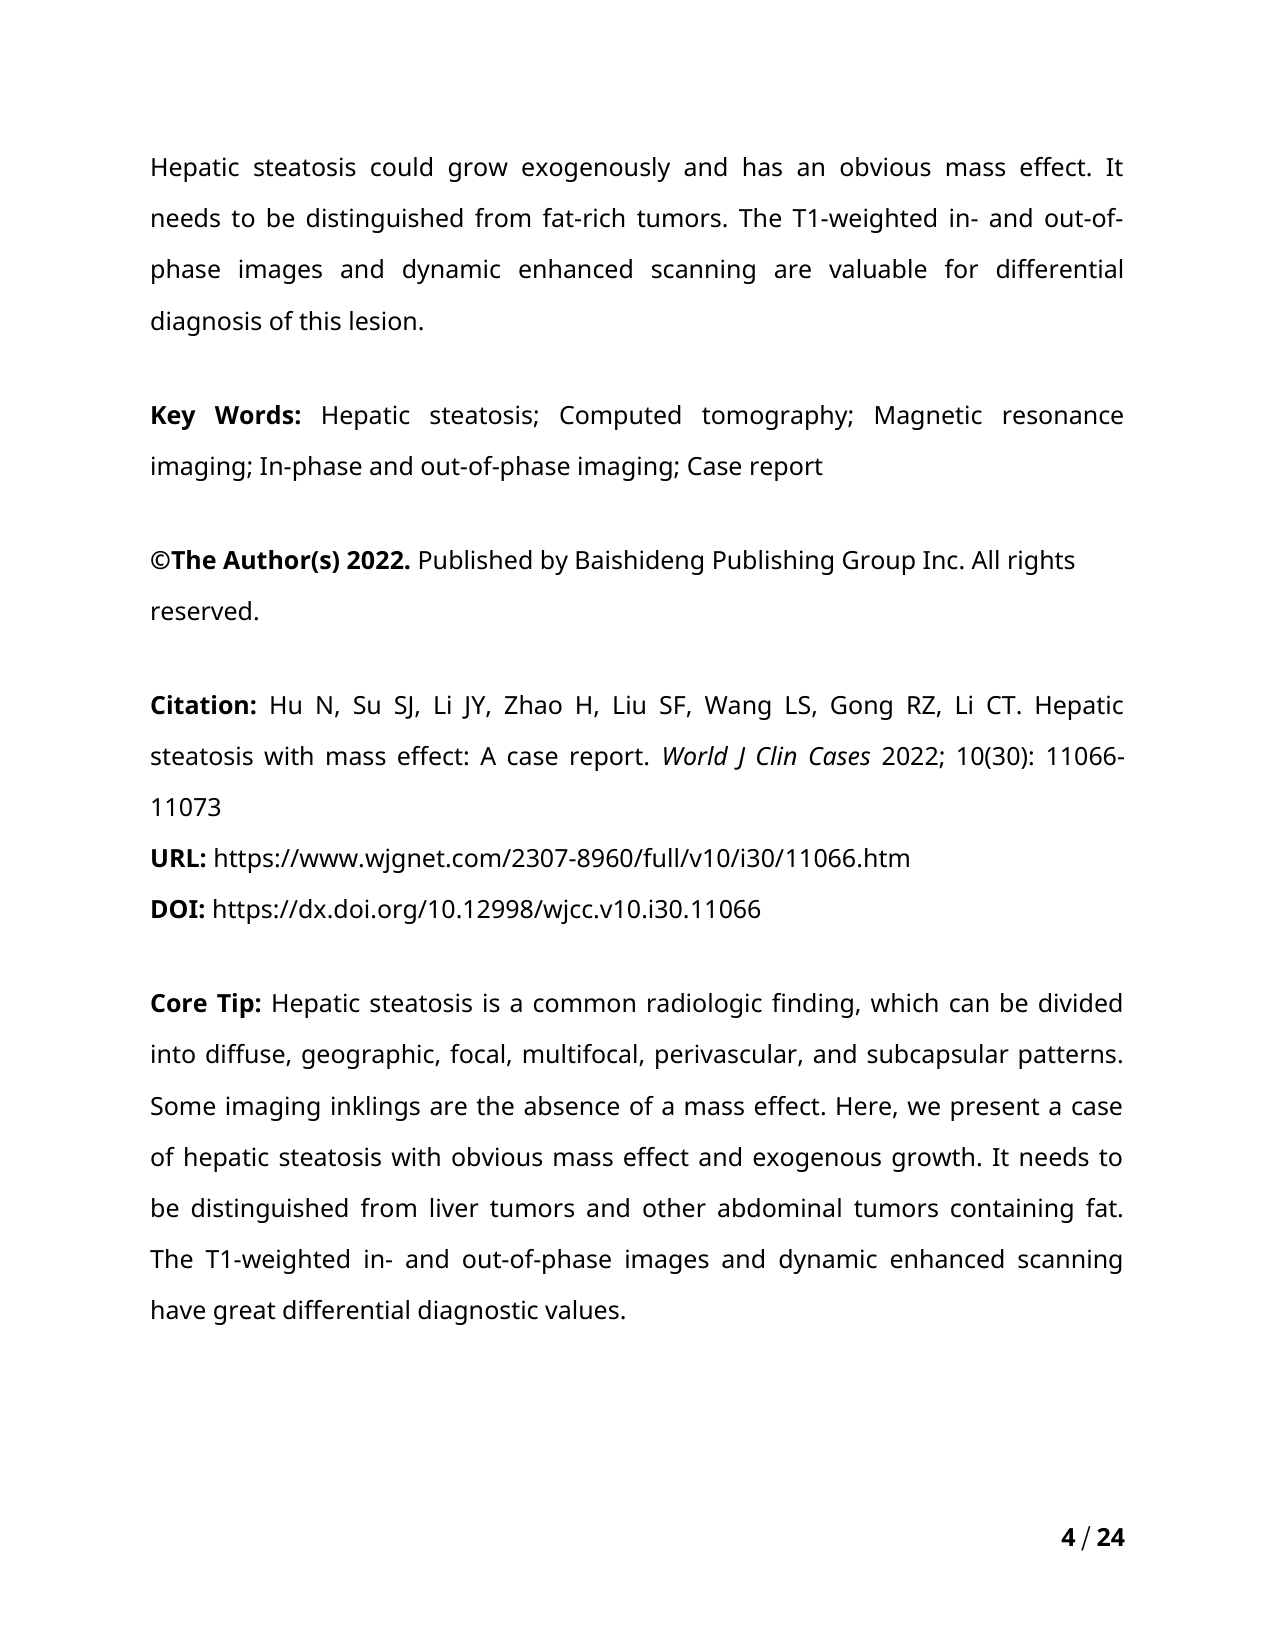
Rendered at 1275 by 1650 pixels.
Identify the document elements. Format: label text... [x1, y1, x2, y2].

text DOI: https://dx.doi.org/10.12998/wjcc.v10.i30.11066 [150, 892, 1125, 926]
text Citation: Hu N, Su SJ, Li JY, Zhao H, Liu SF, Wang LS, Gong RZ, Li CT. Hepatic steatosis with mass effect: A case report. World J Clin Cases 2022; 10(30): 11066-11073 [150, 688, 1125, 824]
text Core Tip: Hepatic steatosis is a common radiologic finding, which can be divided into diffuse, geographic, focal, multifocal, perivascular, and subcapsular patterns. Some imaging inklings are the absence of a mass effect. Here, we present a case of hepatic steatosis with obvious mass effect and exogenous growth. It needs to be distinguished from liver tumors and other abdominal tumors containing fat. The T1-weighted in- and out-of-phase images and dynamic enhanced scanning have great differential diagnostic values. [150, 986, 1125, 1326]
text Hepatic steatosis could grow exogenously and has an obvious mass effect. It needs to be distinguished from fat-rich tumors. The T1-weighted in- and out-of-phase images and dynamic enhanced scanning are valuable for differential diagnosis of this lesion. [150, 150, 1125, 337]
text URL: https://www.wjgnet.com/2307-8960/full/v10/i30/11066.htm [150, 841, 1125, 875]
text Key Words: Hepatic steatosis; Computed tomography; Magnetic resonance imaging; In-phase and out-of-phase imaging; Case report [150, 397, 1125, 482]
text ©The Author(s) 2022. Published by Baishideng Publishing Group Inc. All rights reserved. [150, 542, 1125, 628]
